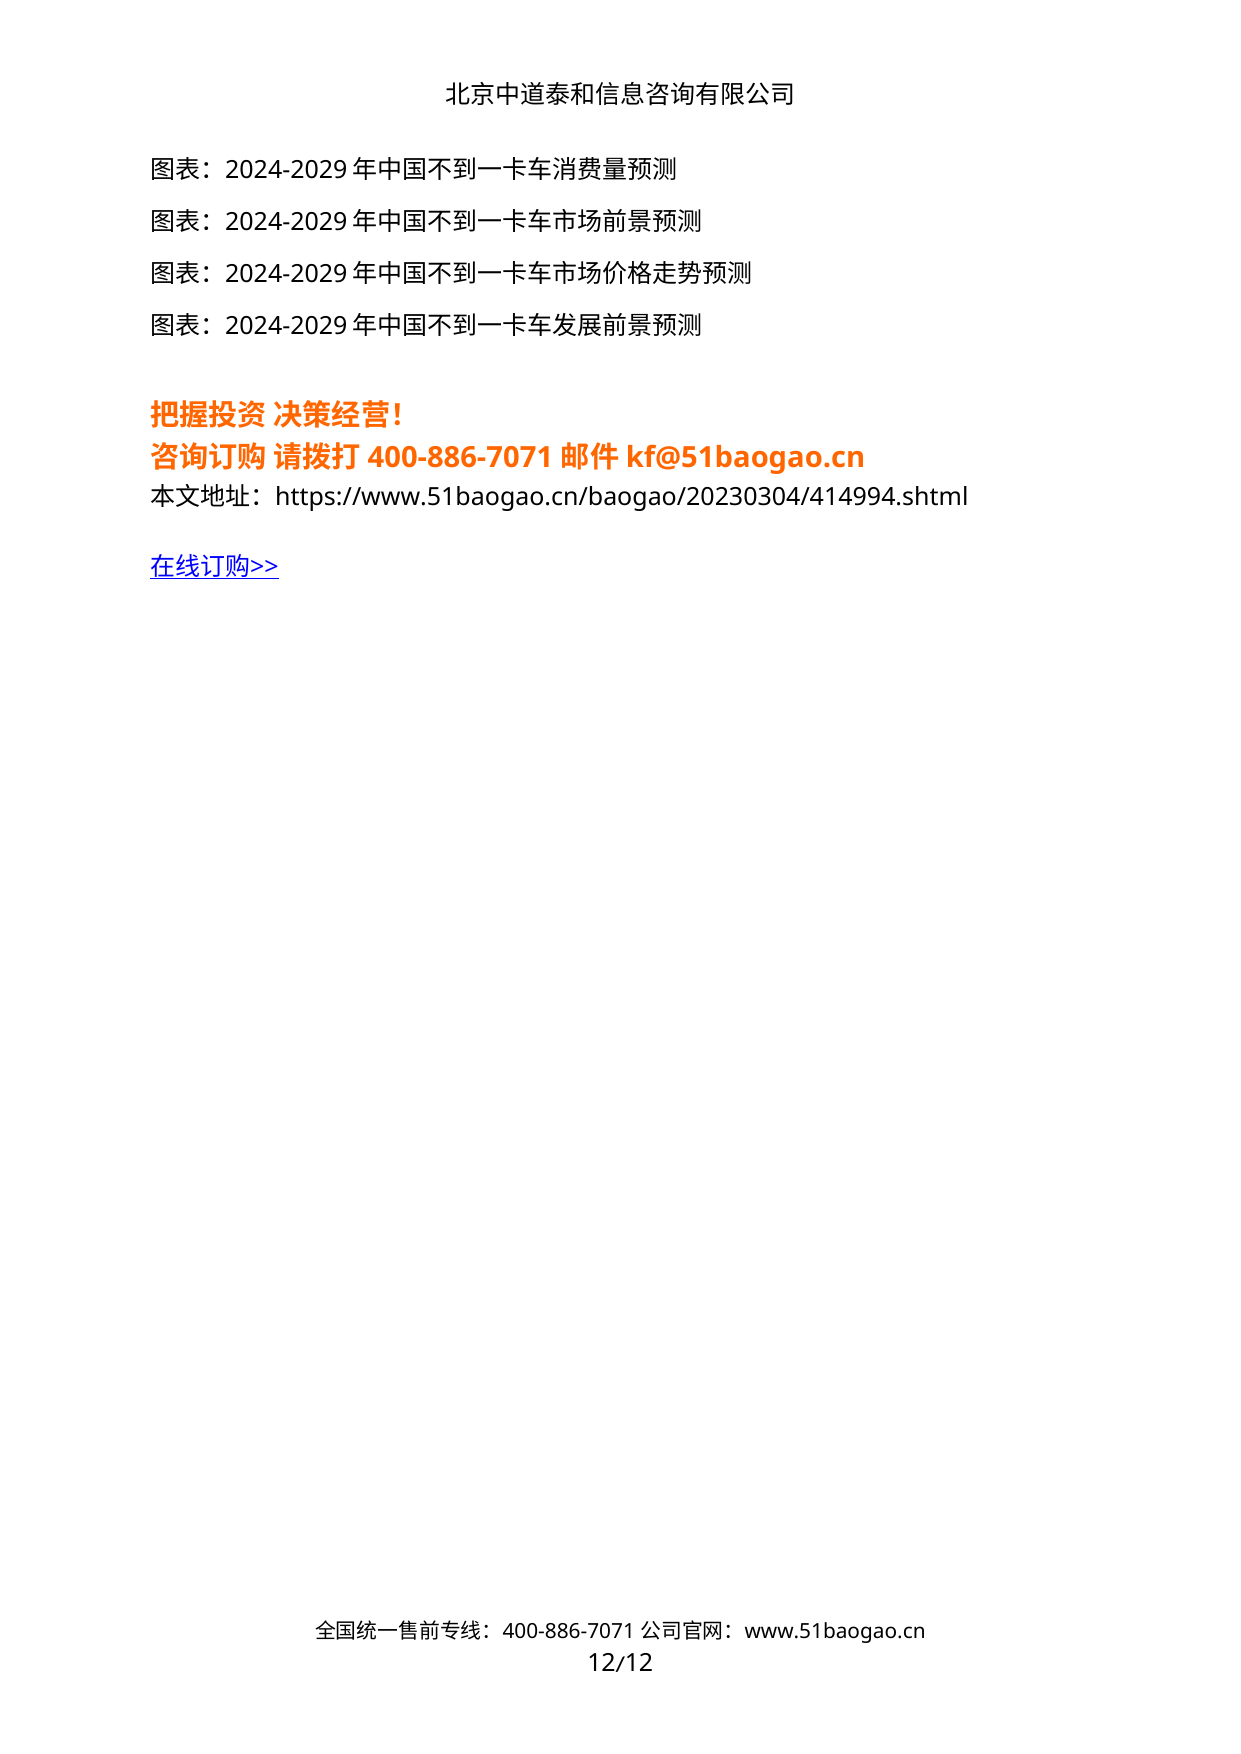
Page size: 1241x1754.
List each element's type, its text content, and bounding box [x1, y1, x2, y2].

text 在线订购>> [150, 512, 1090, 583]
text 图表：2024-2029年中国不到一卡车消费量预测 [150, 150, 1090, 186]
text 图表：2024-2029年中国不到一卡车市场价格走势预测 [150, 254, 1090, 290]
text 图表：2024-2029年中国不到一卡车市场前景预测 [150, 202, 1090, 238]
text 把握投资 决策经营！咨询订购 请拨打 400-886-7071 邮件 kf@51baogao.cn本文地址：https://www.51baogao.cn/baogao/20230304/414994.shtml [150, 357, 1090, 512]
text 图表：2024-2029年中国不到一卡车发展前景预测 [150, 306, 1090, 342]
